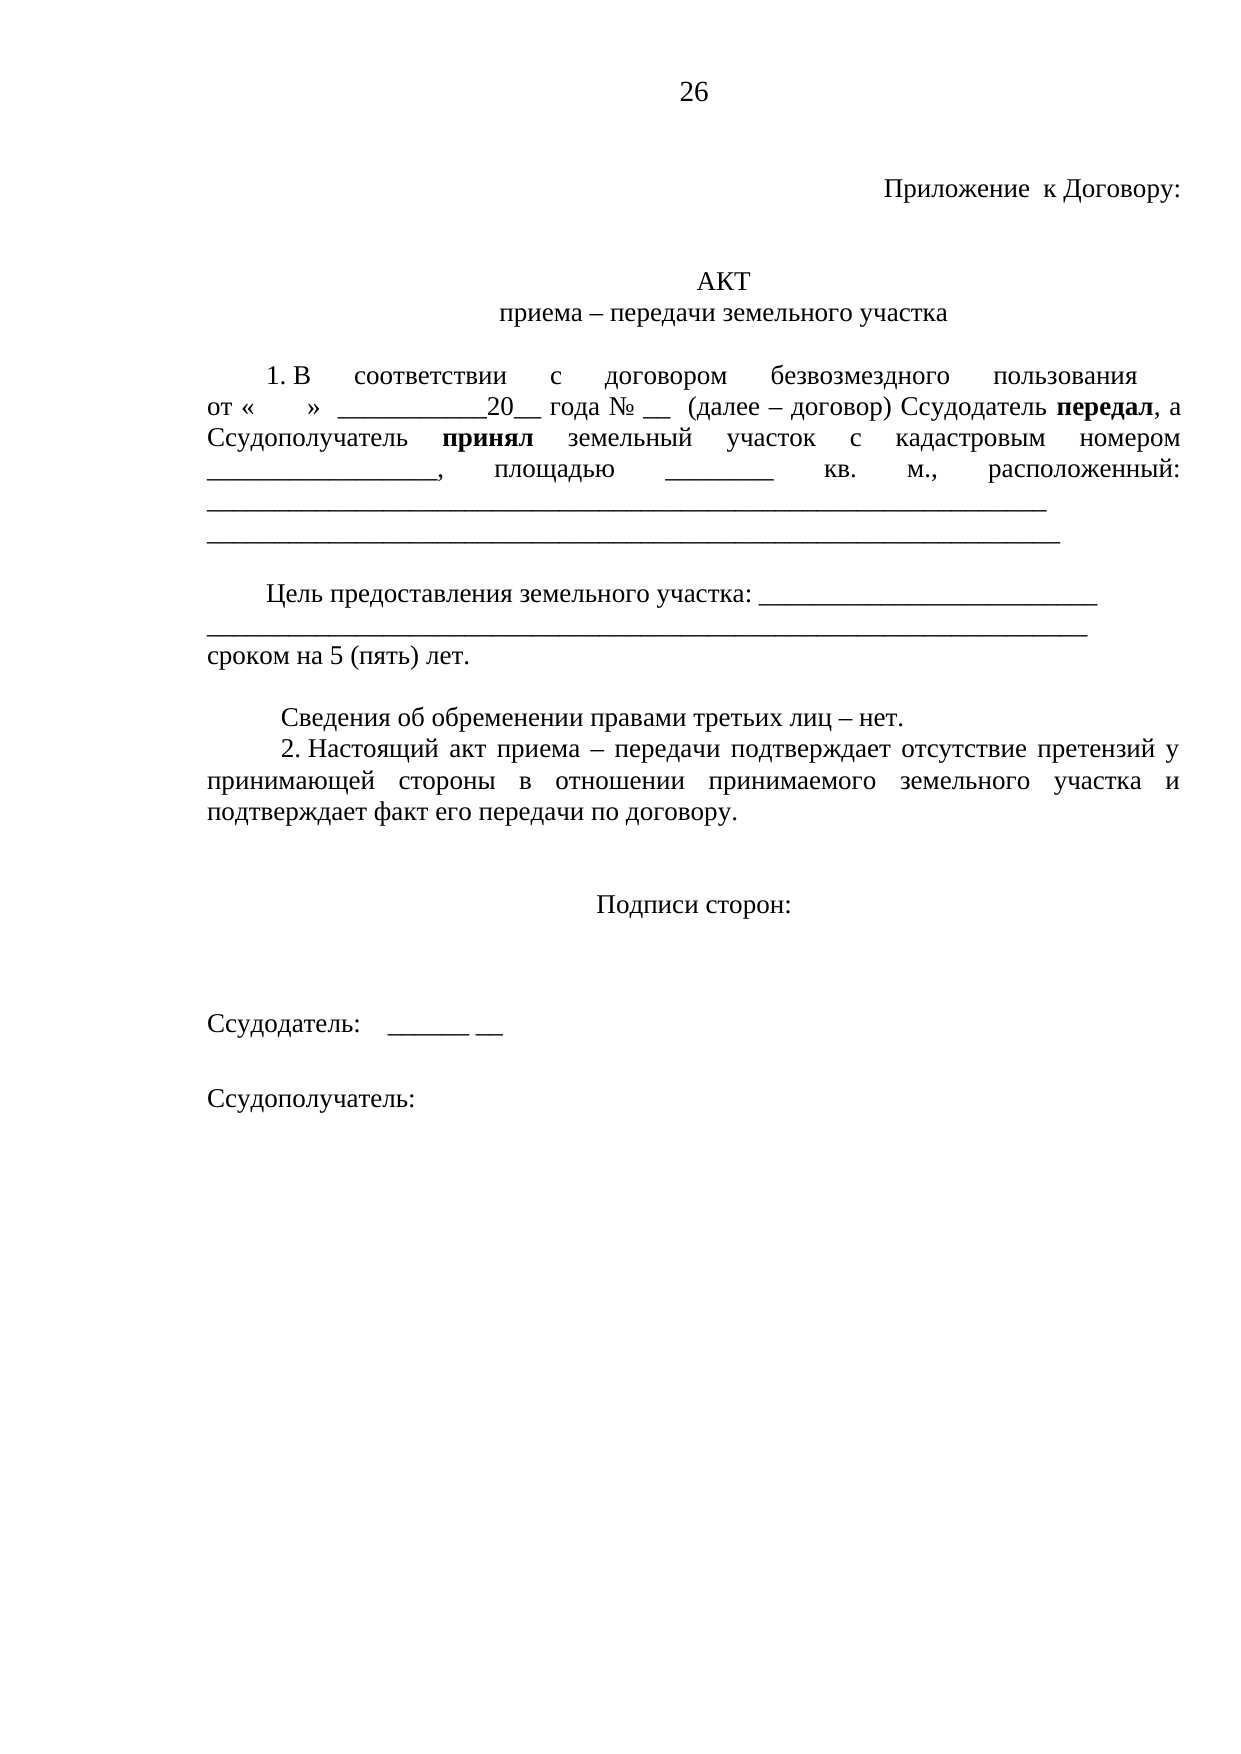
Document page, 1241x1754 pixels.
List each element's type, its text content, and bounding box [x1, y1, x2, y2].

text 2. Настоящий акт приема – передачи подтверждает отсутствие претензий у принимающей стороны в отношении принимаемого земельного участка и подтверждает факт его передачи по договору. [207, 733, 1181, 826]
text _________________________________________________________________ [207, 608, 1181, 639]
text Приложение к Договору: [207, 172, 1181, 203]
text приема – передачи земельного участка [207, 297, 1181, 328]
text Подписи сторон: [207, 888, 1181, 919]
text 1. В соответствии с договором безвозмездного пользования от « » ___________20__ года № __ (далее – договор) Ссудодатель передал, а Ссудополучатель принял земельный участок с кадастровым номером _________________, площадью ________ кв. м., расположенный: ______________________________________________________________ [207, 359, 1181, 514]
text Ссудополучатель: [207, 1088, 1181, 1113]
text Цель предоставления земельного участка: _________________________ [207, 577, 1181, 608]
text Сведения об обременении правами третьих лиц – нет. [207, 701, 1181, 733]
text сроком на 5 (пять) лет. [207, 639, 1181, 670]
text Ссудодатель: ______ __ [207, 1013, 1181, 1038]
text _______________________________________________________________ [207, 514, 1181, 546]
text АКТ [207, 265, 1181, 297]
